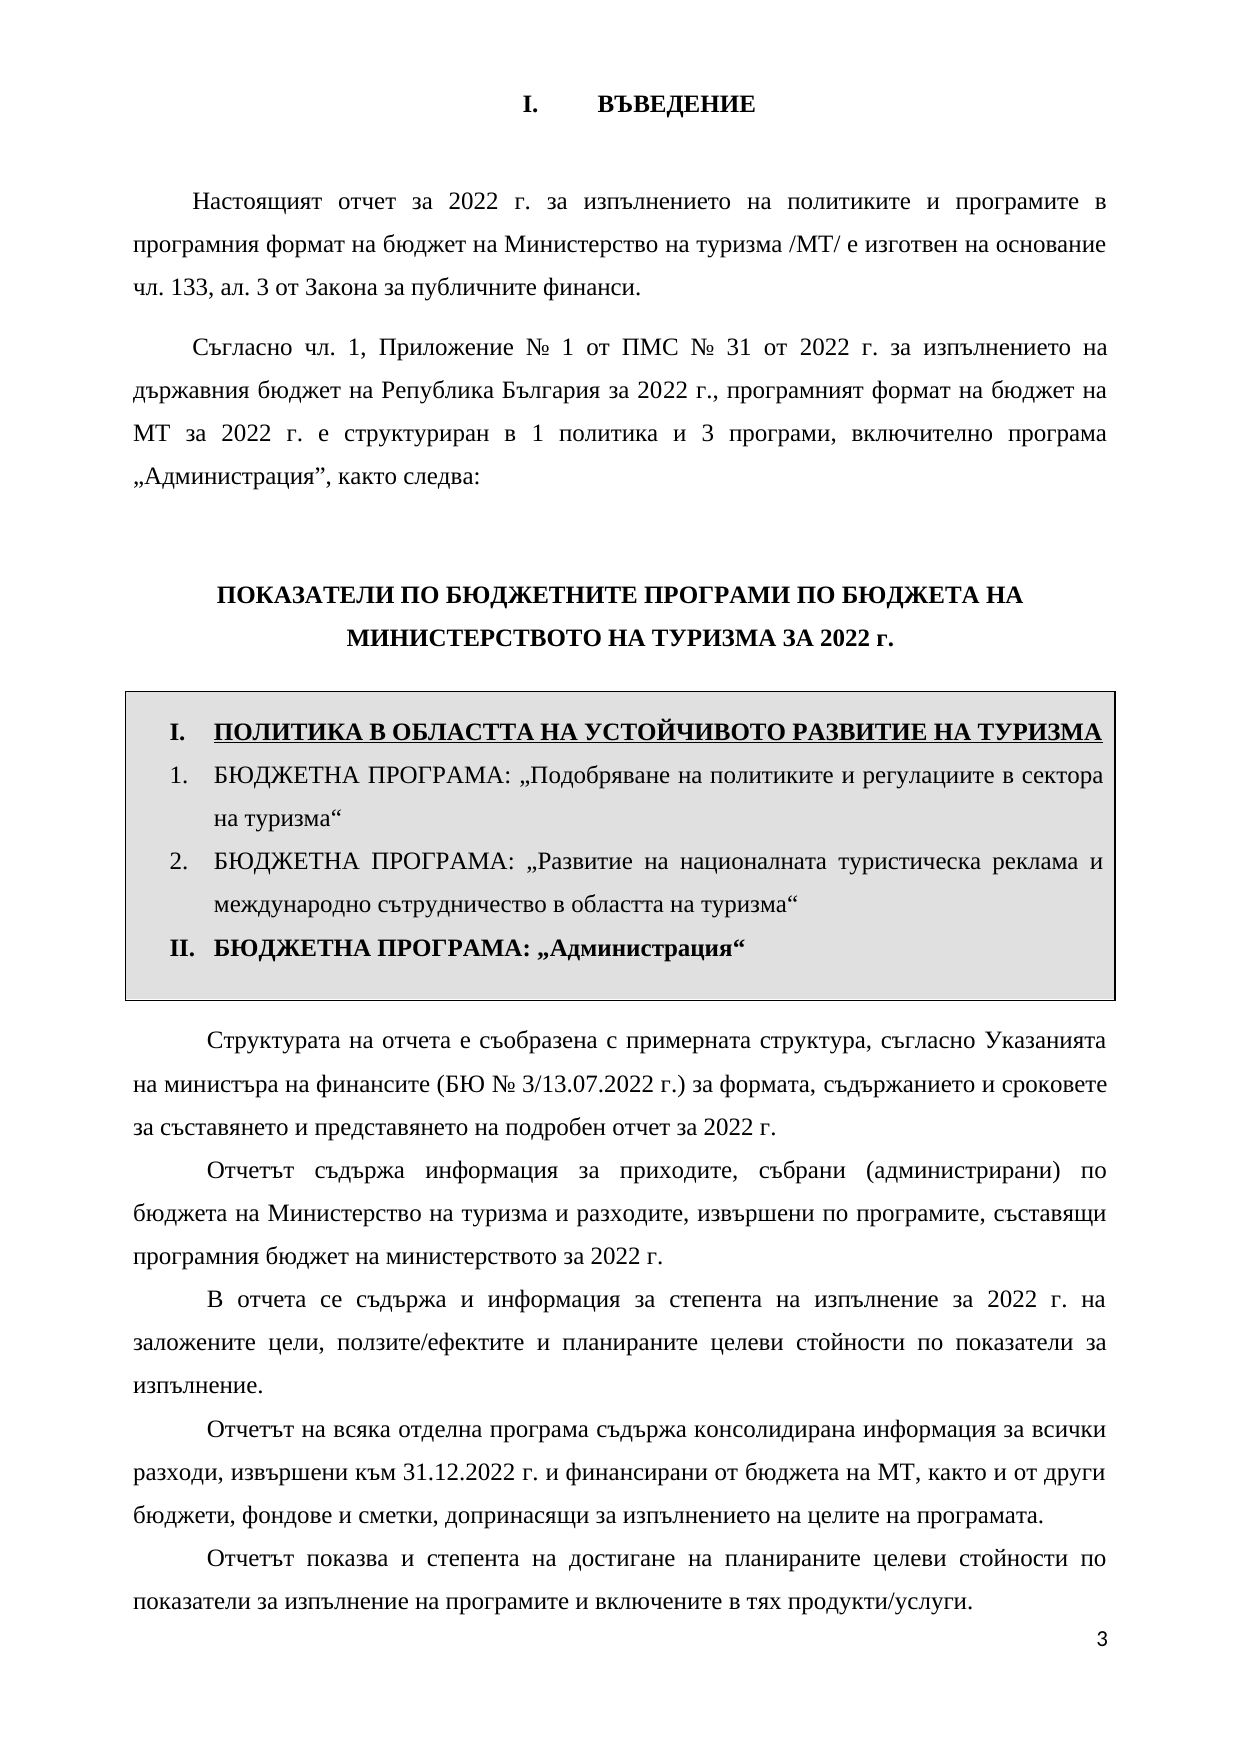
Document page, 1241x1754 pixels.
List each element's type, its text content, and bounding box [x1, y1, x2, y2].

text Съгласно чл. 1, Приложение № 1 от ПМС № 31 от 2022 г. за изпълнението на държавния бюджет на Република България за 2022 г., програмният формат на бюджет на МТ за 2022 г. е структуриран в 1 политика и 3 програми, включително програма „Администрация”, както следва: [133, 332, 1107, 490]
text В отчета се съдържа и информация за степента на изпълнение за 2022 г. на заложените цели, ползите/ефектите и планираните целеви стойности по показатели за изпълнение. [133, 1284, 1107, 1399]
text Отчетът показва и степента на достигане на планираните целеви стойности по показатели за изпълнение на програмите и включените в тях продукти/услуги. [133, 1543, 1107, 1615]
subtitle ВЪВЕДЕНИЕ [170, 89, 1107, 117]
text Структурата на отчета е съобразена с примерната структура, съгласно Указанията на министъра на финансите (БЮ № 3/13.07.2022 г.) за формата, съдържанието и сроковете за съставянето и представянето на подробен отчет за 2022 г. [133, 1026, 1107, 1141]
text Отчетът съдържа информация за приходите, събрани (администрирани) по бюджета на Министерство на туризма и разходите, извършени по програмите, съставящи програмния бюджет на министерството за 2022 г. [133, 1155, 1107, 1270]
table_header ПОЛИТИКА В ОБЛАСТТА НА УСТОЙЧИВОТО РАЗВИТИЕ НА ТУРИЗМА БЮДЖЕТНА ПРОГРАМА: „Подобряване на политиките и регулациите в сектора на туризма“ БЮДЖЕТНА ПРОГРАМА: „Развитие на националната туристическа реклама и международно сътрудничество в областта на туризма“ БЮДЖЕТНА ПРОГРАМА: „Администрация“ [126, 692, 1114, 999]
text Отчетът на всяка отделна програма съдържа консолидирана информация за всички разходи, извършени към 31.12.2022 г. и финансирани от бюджета на МТ, както и от други бюджети, фондове и сметки, допринасящи за изпълнението на целите на програмата. [133, 1414, 1107, 1529]
text ПОКАЗАТЕЛИ ПО БЮДЖЕТНИТЕ ПРОГРАМИ ПО БЮДЖЕТА НА МИНИСТЕРСТВОТО НА ТУРИЗМА ЗА 2022 г. [133, 580, 1107, 652]
text Настоящият отчет за 2022 г. за изпълнението на политиките и програмите в програмния формат на бюджет на Министерство на туризма /МТ/ е изготвен на основание чл. 133, ал. 3 от Закона за публичните финанси. [133, 186, 1107, 301]
